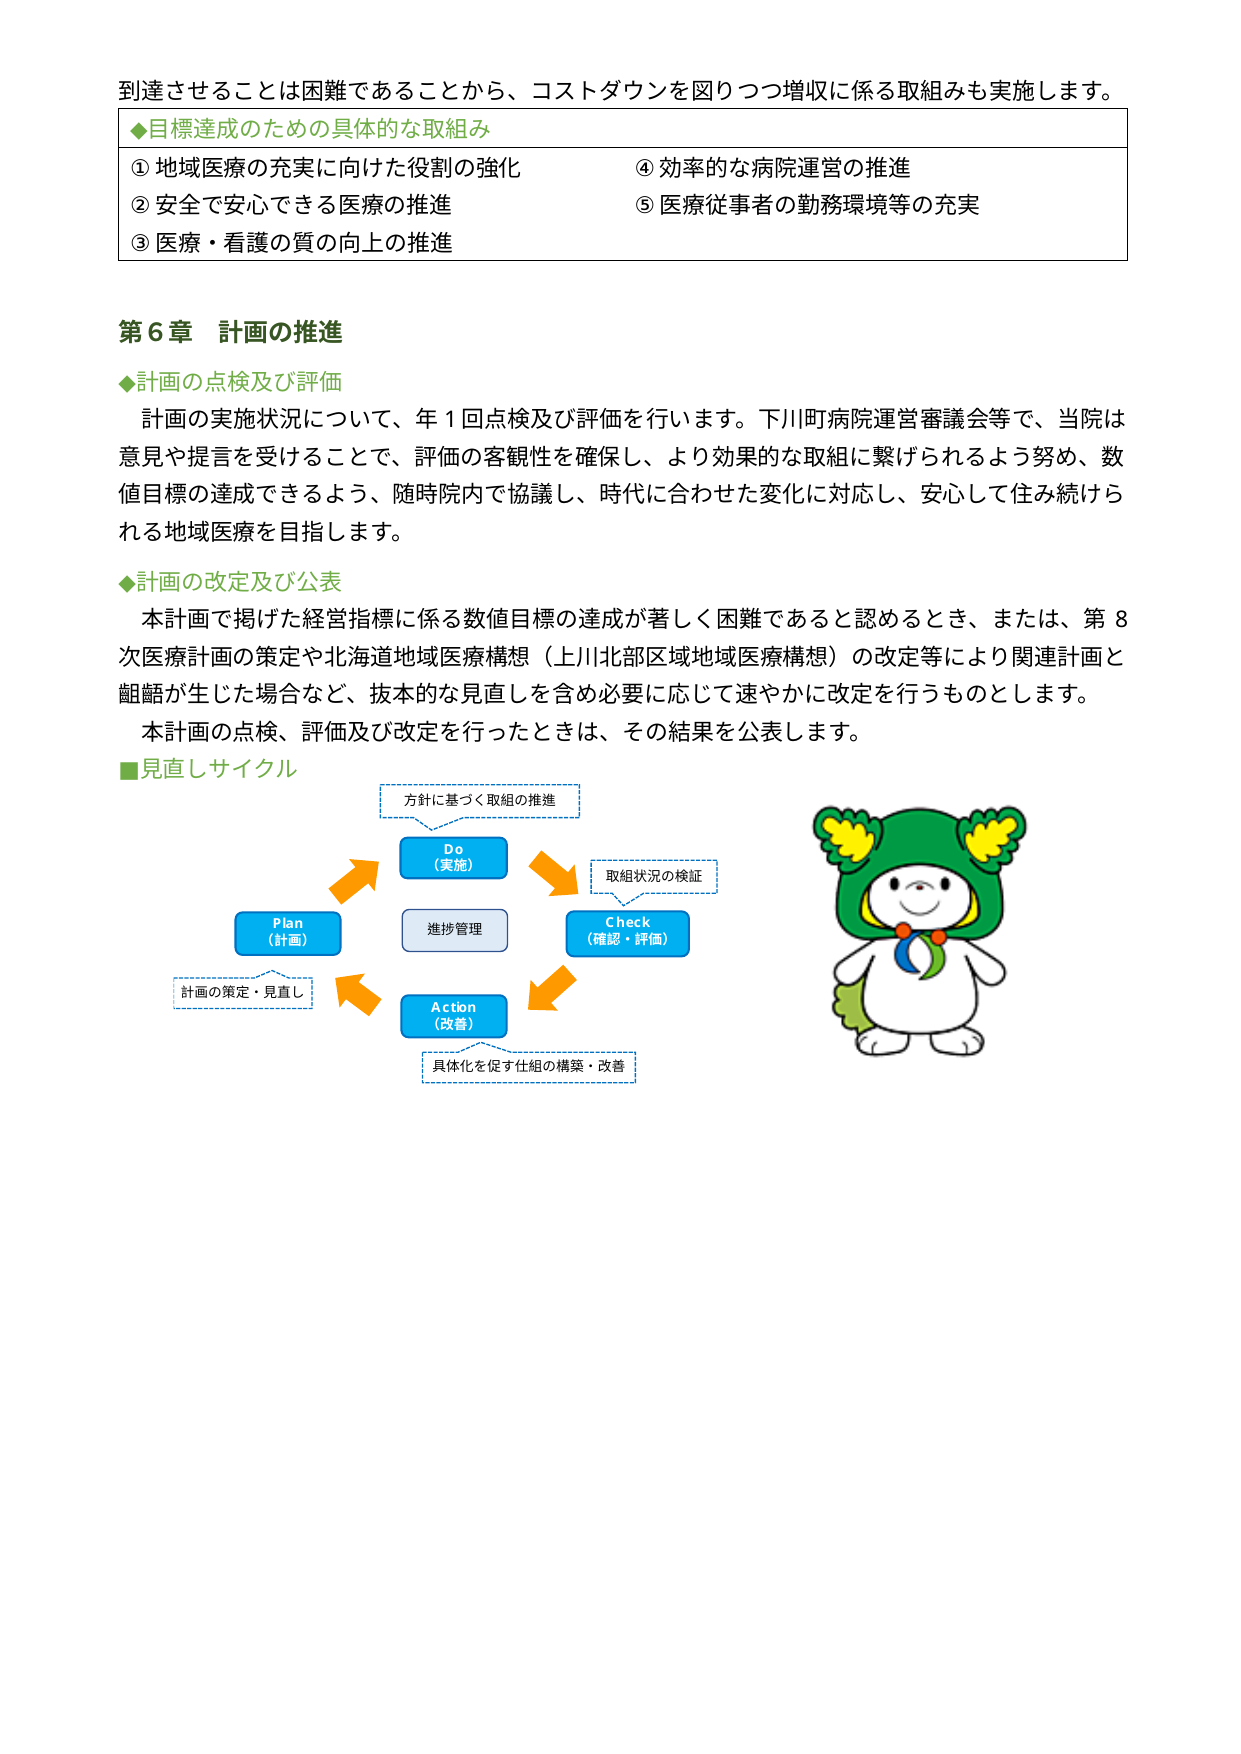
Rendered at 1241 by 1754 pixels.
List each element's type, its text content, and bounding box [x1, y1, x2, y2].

text ◆計画の改定及び公表 [118, 561, 1128, 599]
picture [808, 783, 1034, 1084]
text ◆計画の点検及び評価 [118, 361, 1128, 399]
table_cell ①地域医療の充実に向けた役割の強化 ②安全で安心できる医療の推進 ③医療・看護の質の向上の推進 [119, 148, 623, 260]
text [118, 71, 1128, 108]
table_cell ④効率的な病院運営の推進 ⑤医療従事者の勤務環境等の充実 [623, 148, 1127, 260]
table_header ◆目標達成のための具体的な取組み [119, 109, 1127, 147]
text 本計画で掲げた経営指標に係る数値目標の達成が著しく困難であると認めるとき、または、第8次医療計画の策定や北海道地域医療構想（上川北部区域地域医療構想）の改定等により関連計画と齟齬が生じた場合など、抜本的な見直しを含め必要に応じて速やかに改定を行うものとします。 [118, 599, 1128, 711]
text ■見直しサイクル [118, 749, 1128, 786]
text 計画の実施状況について、年1回点検及び評価を行います。下川町病院運営審議会等で、当院は意見や提言を受けることで、評価の客観性を確保し、より効果的な取組に繋げられるよう努め、数値目標の達成できるよう、随時院内で協議し、時代に合わせた変化に対応し、安心して住み続けられる地域医療を目指します。 [118, 399, 1128, 549]
text 本計画の点検、評価及び改定を行ったときは、その結果を公表します。 [118, 711, 1128, 749]
text 第６章 計画の推進 [118, 311, 1128, 349]
